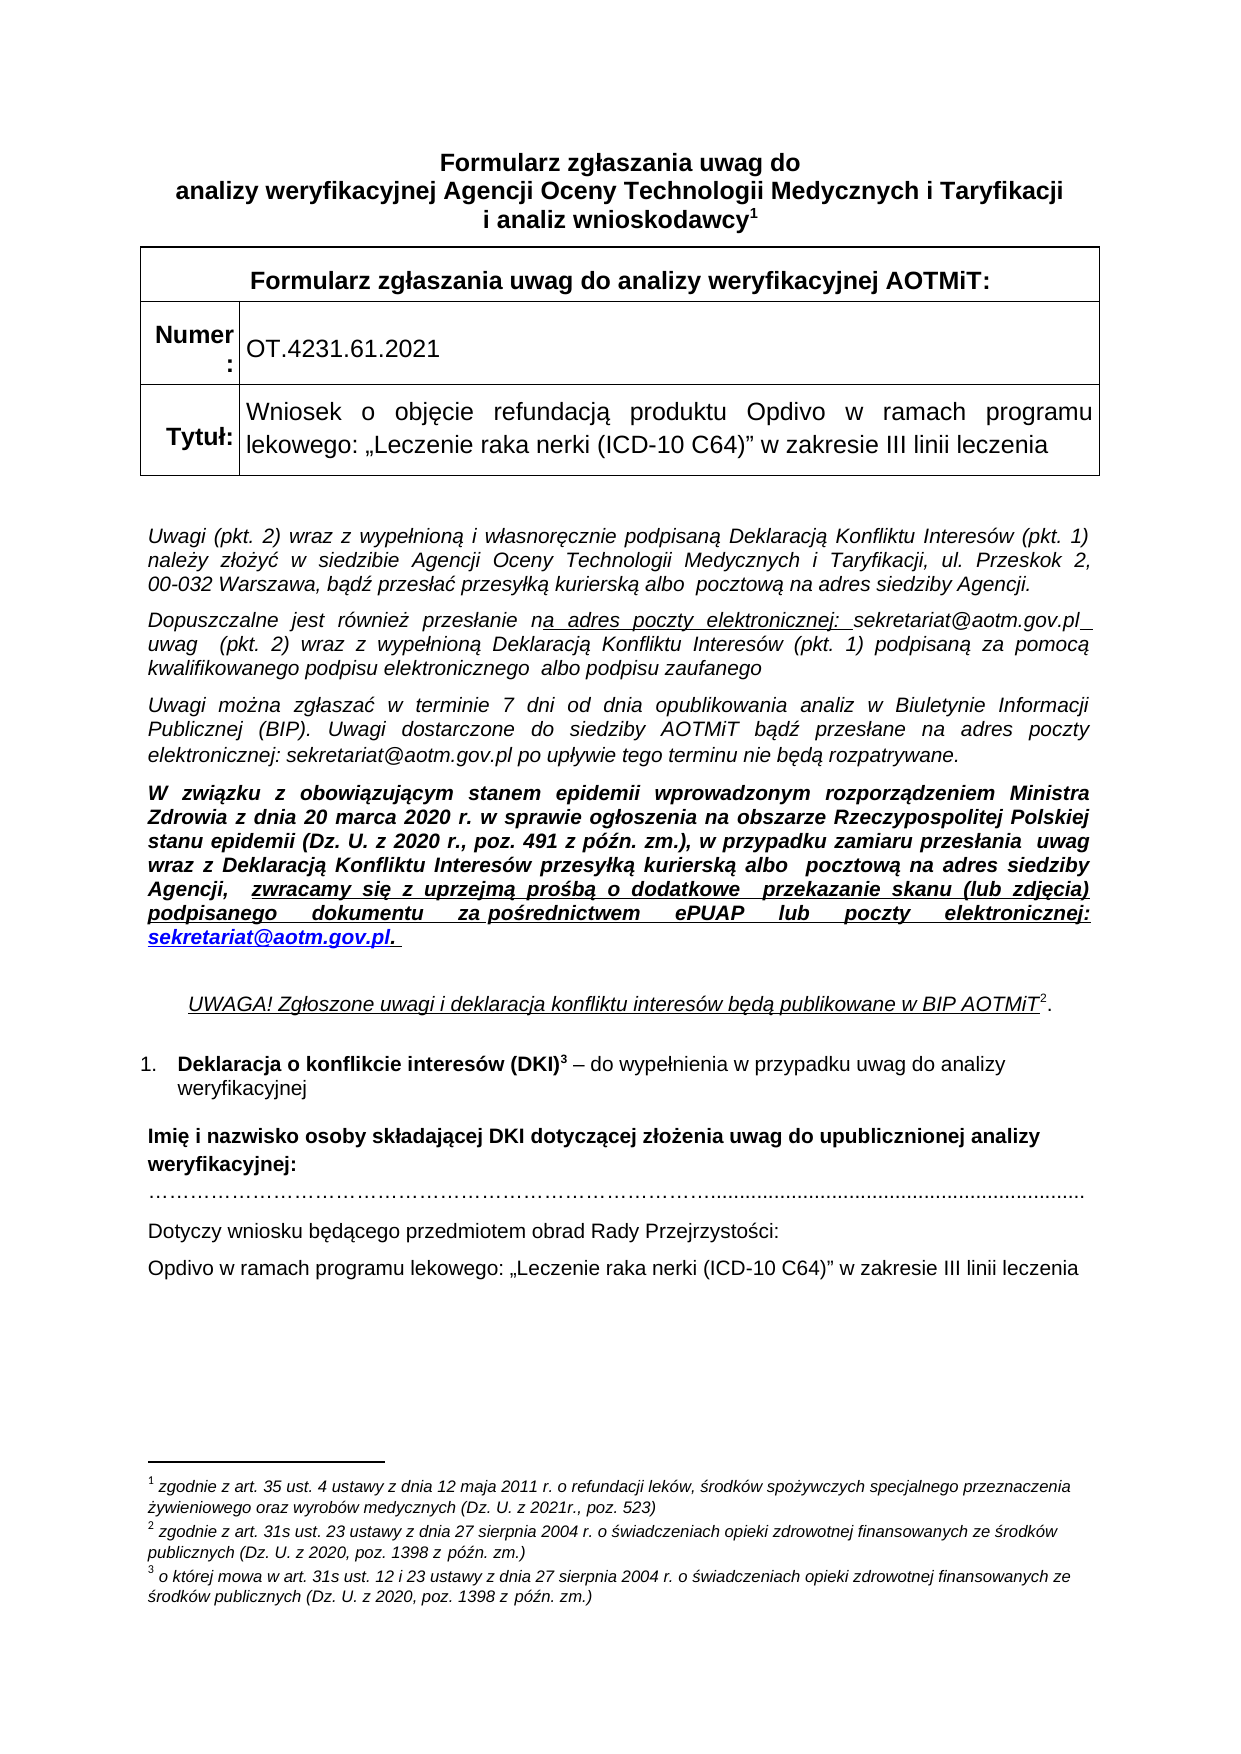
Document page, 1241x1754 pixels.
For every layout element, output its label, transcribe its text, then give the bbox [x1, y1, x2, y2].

text Opdivo w ramach programu lekowego: „Leczenie raka nerki (ICD-10 C64)” w zakresie III linii leczenia [148, 1255, 1093, 1279]
text Formularz zgłaszania uwag do [148, 148, 1093, 176]
text UWAGA! Zgłoszone uwagi i deklaracja konfliktu interesów będą publikowane w BIP AOTMiT. [148, 992, 1093, 1016]
table_cell Wniosek o objęcie refundacją produktu Opdivo w ramach programu lekowego: „Leczenie raka nerki (ICD-10 C64)” w zakresie III linii leczenia [240, 385, 1099, 475]
list Deklaracja o konflikcie interesów (DKI) – do wypełnienia w przypadku uwag do analizy weryfikacyjnej [140, 1052, 1093, 1100]
text analizy weryfikacyjnej Agencji Oceny Technologii Medycznych i Taryfikacji [148, 176, 1093, 205]
table_cell OT.4231.61.2021 [240, 302, 1099, 383]
table_cell Tytuł: [141, 385, 239, 475]
text Dopuszczalne jest również przesłanie na adres poczty elektronicznej: sekretariat@aotm.gov.pl uwag (pkt. 2) wraz z wypełnioną Deklaracją Konfliktu Interesów (pkt. 1) podpisaną za pomocą kwalifikowanego podpisu elektronicznego albo podpisu zaufanego [148, 608, 1093, 680]
text Imię i nazwisko osoby składającej DKI dotyczącej złożenia uwag do upublicznionej analizy weryfikacyjnej: ………………………………………………………………………................................................................. [148, 1124, 1093, 1203]
text Dotyczy wniosku będącego przedmiotem obrad Rady Przejrzystości: [148, 1219, 1093, 1243]
text i analiz wnioskodawcy [148, 205, 1093, 234]
text W związku z obowiązującym stanem epidemii wprowadzonym rozporządzeniem Ministra Zdrowia z dnia 20 marca 2020 r. w sprawie ogłoszenia na obszarze Rzeczypospolitej Polskiej stanu epidemii (Dz. U. z 2020 r., poz. 491 z późn. zm.), w przypadku zamiaru przesłania uwag wraz z Deklaracją Konfliktu Interesów przesyłką kurierską albo pocztową na adres siedziby Agencji, zwracamy się z uprzejmą prośbą o dodatkowe przekazanie skanu (lub zdjęcia) podpisanego dokumentu za pośrednictwem ePUAP lub poczty elektronicznej: sekretariat@aotm.gov.pl. [148, 781, 1093, 949]
table_header Formularz zgłaszania uwag do analizy weryfikacyjnej AOTMiT: [141, 248, 1099, 301]
text Uwagi (pkt. 2) wraz z wypełnioną i własnoręcznie podpisaną Deklaracją Konfliktu Interesów (pkt. 1) należy złożyć w siedzibie Agencji Oceny Technologii Medycznych i Taryfikacji, ul. Przeskok 2, 00-032 Warszawa, bądź przesłać przesyłką kurierską albo pocztową na adres siedziby Agencji. [148, 524, 1093, 596]
table_cell Numer: [141, 302, 239, 383]
text Uwagi można zgłaszać w terminie 7 dni od dnia opublikowania analiz w Biuletynie Informacji Publicznej (BIP). Uwagi dostarczone do siedziby AOTMiT bądź przesłane na adres poczty elektronicznej: sekretariat@aotm.gov.pl po upływie tego terminu nie będą rozpatrywane. [148, 693, 1093, 769]
